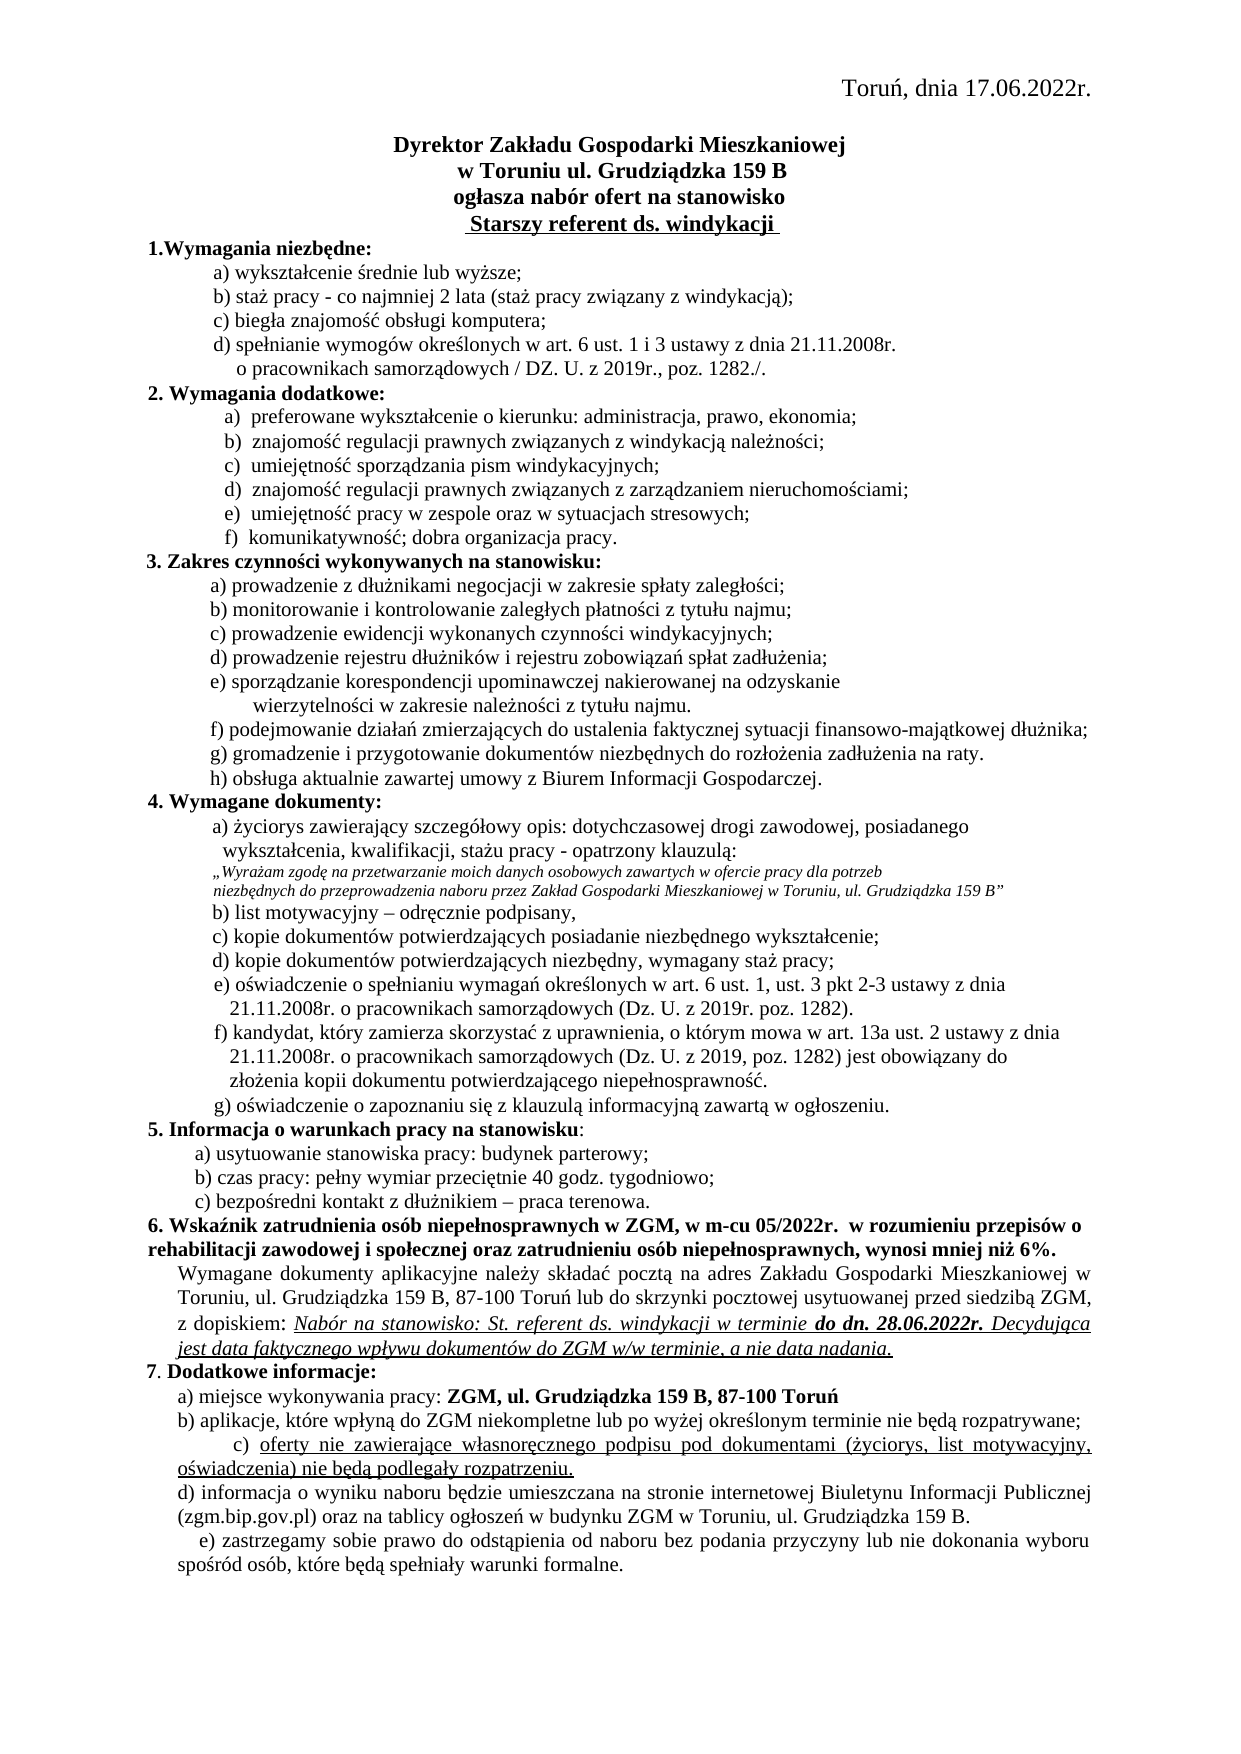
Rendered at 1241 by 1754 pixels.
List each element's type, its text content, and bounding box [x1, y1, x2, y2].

text g) gromadzenie i przygotowanie dokumentów niezbędnych do rozłożenia zadłużenia na raty. [184, 741, 1093, 765]
text e) oświadczenie o spełnianiu wymagań określonych w art. 6 ust. 1, ust. 3 pkt 2-3 ustawy z dnia [177, 972, 1093, 996]
text h) obsługa aktualnie zawartej umowy z Biurem Informacji Gospodarczej. [184, 765, 1093, 789]
text a) prowadzenie z dłużnikami negocjacji w zakresie spłaty zaległości; [148, 573, 1093, 597]
text a) usytuowanie stanowiska pracy: budynek parterowy; [148, 1141, 1093, 1165]
text wykształcenia, kwalifikacji, stażu pracy - opatrzony klauzulą: [176, 838, 1093, 862]
text 4. Wymagane dokumenty: [148, 789, 1093, 813]
text w Toruniu ul. Grudziądzka 159 B [146, 157, 1093, 183]
text 21.11.2008r. o pracownikach samorządowych (Dz. U. z 2019, poz. 1282) jest obowiązany do [177, 1044, 1093, 1068]
text c) umiejętność sporządzania pism windykacyjnych; [146, 453, 1093, 477]
text d) znajomość regulacji prawnych związanych z zarządzaniem nieruchomościami; [146, 477, 1093, 501]
text złożenia kopii dokumentu potwierdzającego niepełnosprawność. [177, 1068, 1093, 1092]
text d) prowadzenie rejestru dłużników i rejestru zobowiązań spłat zadłużenia; [184, 645, 1093, 669]
text „Wyrażam zgodę na przetwarzanie moich danych osobowych zawartych w ofercie pracy dla potrzeb [176, 862, 1093, 881]
text ogłasza nabór ofert na stanowisko [146, 183, 1093, 210]
text g) oświadczenie o zapoznaniu się z klauzulą informacyjną zawartą w ogłoszeniu. [177, 1092, 1093, 1117]
text Starszy referent ds. windykacji [146, 210, 1093, 236]
text Wymagane dokumenty aplikacyjne należy składać pocztą na adres Zakładu Gospodarki Mieszkaniowej w Toruniu, ul. Grudziądzka 159 B, 87-100 Toruń lub do skrzynki pocztowej usytuowanej przed siedzibą ZGM, z dopiskiem: Nabór na stanowisko: St. referent ds. windykacji w terminie do dn. 28.06.2022r. Decydująca jest data faktycznego wpływu dokumentów do ZGM w/w terminie, a nie data nadania. [177, 1261, 1093, 1359]
text b) znajomość regulacji prawnych związanych z windykacją należności; [146, 428, 1093, 453]
text e) zastrzegamy sobie prawo do odstąpienia od naboru bez podania przyczyny lub nie dokonania wyboru spośród osób, które będą spełniały warunki formalne. [117, 1528, 1093, 1576]
text d) kopie dokumentów potwierdzających niezbędny, wymagany staż pracy; [176, 948, 1093, 972]
text f) komunikatywność; dobra organizacja pracy. [146, 525, 1093, 549]
text Toruń, dnia 17.06.2022r. [148, 73, 1093, 102]
text Dyrektor Zakładu Gospodarki Mieszkaniowej [146, 131, 1093, 157]
text a) wykształcenie średnie lub wyższe; [197, 260, 1093, 284]
text f) podejmowanie działań zmierzających do ustalenia faktycznej sytuacji finansowo-majątkowej dłużnika; [184, 717, 1093, 741]
text b) monitorowanie i kontrolowanie zaległych płatności z tytułu najmu; [184, 597, 1093, 621]
text c) biegła znajomość obsługi komputera; [197, 308, 1093, 332]
text o pracownikach samorządowych / DZ. U. z 2019r., poz. 1282./. [148, 356, 1093, 380]
text d) spełnianie wymogów określonych w art. 6 ust. 1 i 3 ustawy z dnia 21.11.2008r. [197, 332, 1093, 356]
text 3. Zakres czynności wykonywanych na stanowisku: [146, 549, 1093, 573]
text c) kopie dokumentów potwierdzających posiadanie niezbędnego wykształcenie; [176, 924, 1093, 948]
text 21.11.2008r. o pracownikach samorządowych (Dz. U. z 2019r. poz. 1282). [177, 996, 1093, 1020]
text 2. Wymagania dodatkowe: [148, 380, 1093, 404]
text f) kandydat, który zamierza skorzystać z uprawnienia, o którym mowa w art. 13a ust. 2 ustawy z dnia [177, 1020, 1093, 1044]
text 7. Dodatkowe informacje: [146, 1359, 1093, 1383]
text a) życiorys zawierający szczegółowy opis: dotychczasowej drogi zawodowej, posiadanego [176, 813, 1093, 838]
text c) bezpośredni kontakt z dłużnikiem – praca terenowa. [148, 1189, 1093, 1213]
text wierzytelności w zakresie należności z tytułu najmu. [221, 693, 1093, 717]
text 6. Wskaźnik zatrudnienia osób niepełnosprawnych w ZGM, w m-cu 05/2022r. w rozumieniu przepisów o rehabilitacji zawodowej i społecznej oraz zatrudnieniu osób niepełnosprawnych, wynosi mniej niż 6%. [148, 1213, 1093, 1261]
text c) oferty nie zawierające własnoręcznego podpisu pod dokumentami (życiorys, list motywacyjny, oświadczenia) nie będą podlegały rozpatrzeniu. [118, 1432, 1093, 1480]
text e) umiejętność pracy w zespole oraz w sytuacjach stresowych; [146, 501, 1093, 525]
text d) informacja o wyniku naboru będzie umieszczana na stronie internetowej Biuletynu Informacji Publicznej (zgm.bip.gov.pl) oraz na tablicy ogłoszeń w budynku ZGM w Toruniu, ul. Grudziądzka 159 B. [117, 1480, 1093, 1528]
text e) sporządzanie korespondencji upominawczej nakierowanej na odzyskanie [184, 669, 1093, 693]
text niezbędnych do przeprowadzenia naboru przez Zakład Gospodarki Mieszkaniowej w Toruniu, ul. Grudziądzka 159 B” [176, 881, 1093, 900]
text b) list motywacyjny – odręcznie podpisany, [176, 900, 1093, 924]
text c) prowadzenie ewidencji wykonanych czynności windykacyjnych; [184, 621, 1093, 645]
text b) aplikacje, które wpłyną do ZGM niekompletne lub po wyżej określonym terminie nie będą rozpatrywane; [118, 1408, 1093, 1432]
text 1.Wymagania niezbędne: [148, 236, 1093, 260]
text b) staż pracy - co najmniej 2 lata (staż pracy związany z windykacją); [197, 284, 1093, 308]
text a) preferowane wykształcenie o kierunku: administracja, prawo, ekonomia; [146, 404, 1093, 428]
text a) miejsce wykonywania pracy: ZGM, ul. Grudziądzka 159 B, 87-100 Toruń [177, 1383, 1093, 1408]
text 5. Informacja o warunkach pracy na stanowisku: [148, 1117, 1093, 1141]
text b) czas pracy: pełny wymiar przeciętnie 40 godz. tygodniowo; [148, 1165, 1093, 1189]
